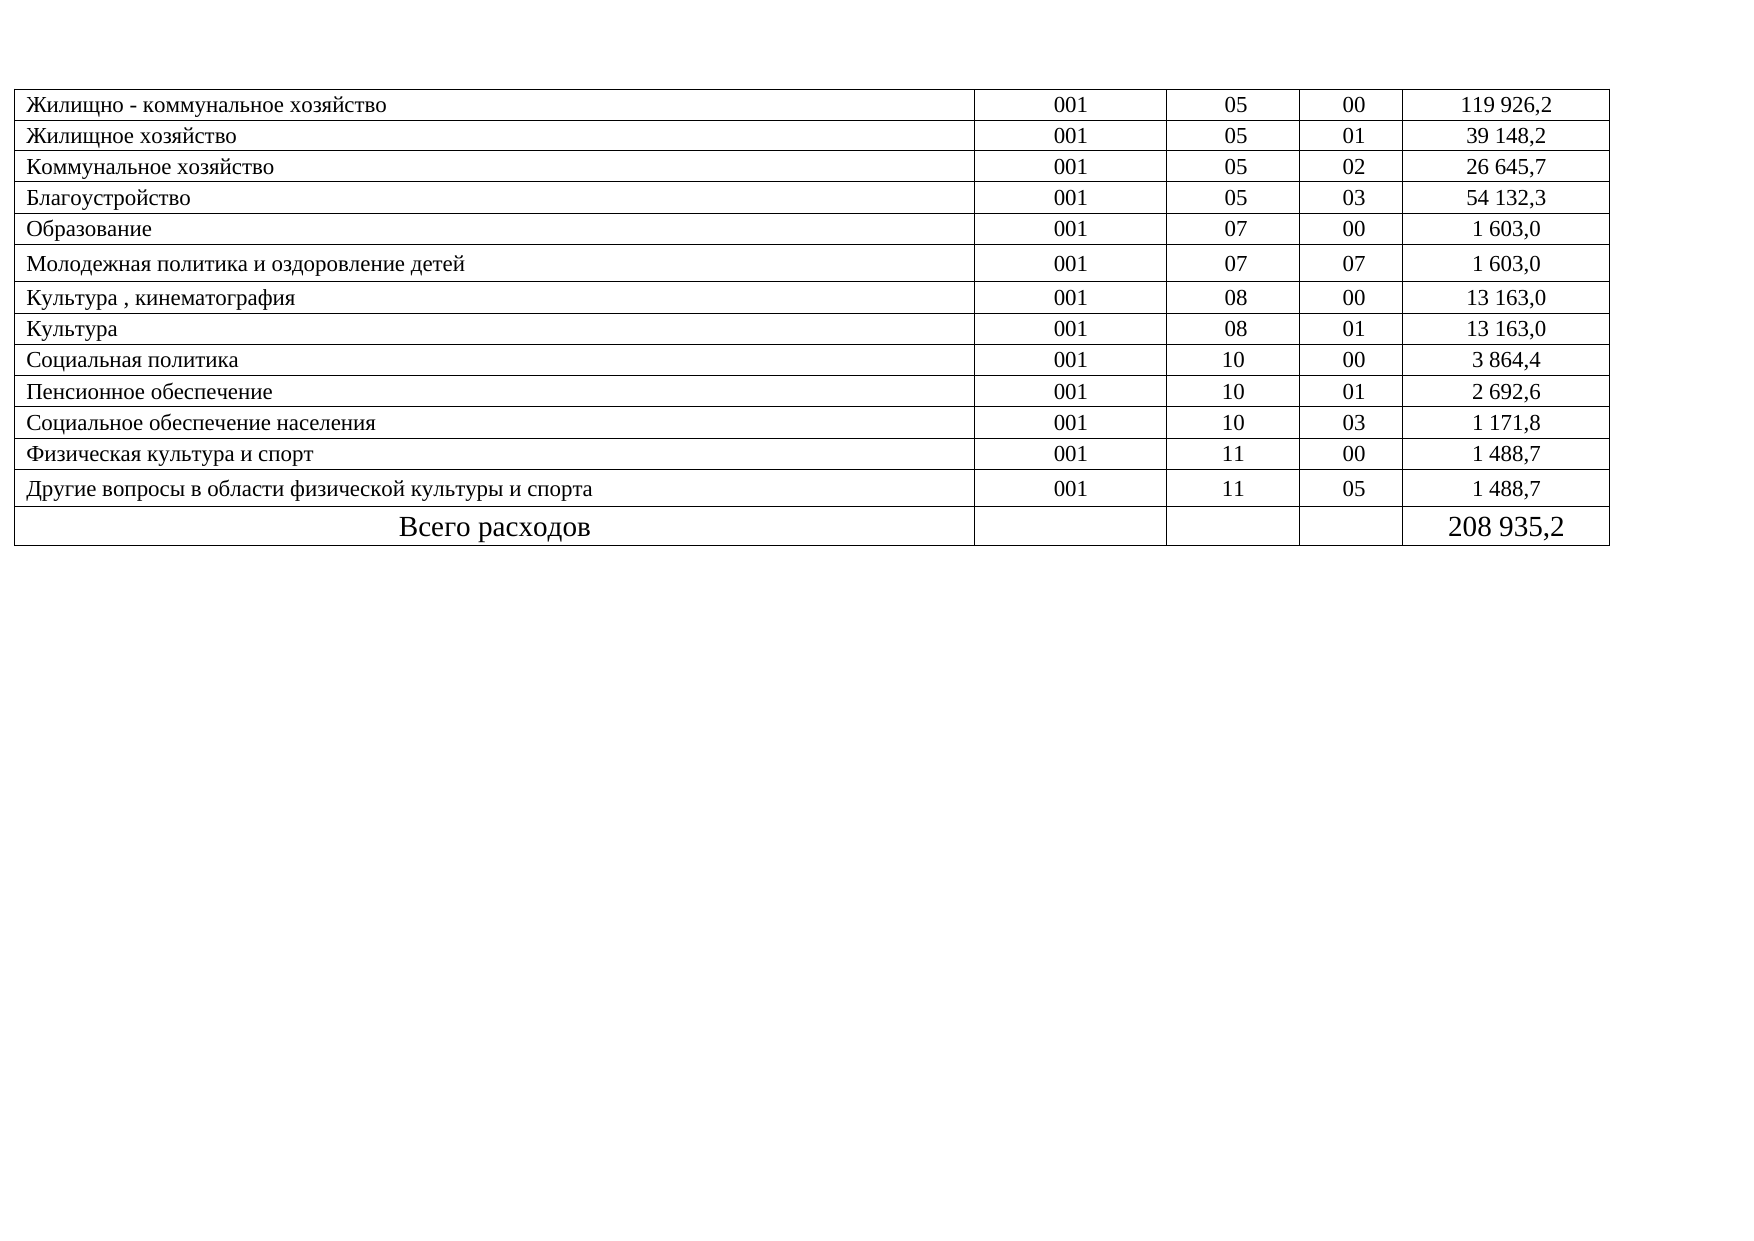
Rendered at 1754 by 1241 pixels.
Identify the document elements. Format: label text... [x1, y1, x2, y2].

table_cell Молодежная политика и оздоровление детей [15, 245, 974, 281]
table_cell 26 645,7 [1403, 151, 1609, 181]
table_cell Пенсионное обеспечение [15, 376, 974, 406]
table_cell Социальное обеспечение населения [15, 407, 974, 437]
table_cell Коммунальное хозяйство [15, 151, 974, 181]
table_cell Социальная политика [15, 345, 974, 375]
table_cell 001 [975, 214, 1166, 244]
table_cell 1 488,7 [1403, 470, 1609, 506]
table_cell 10 [1167, 407, 1299, 437]
table_cell 11 [1167, 439, 1299, 469]
table_cell 001 [975, 439, 1166, 469]
table_cell .07 [1167, 245, 1299, 281]
table_cell 2 692,6 [1403, 376, 1609, 406]
table_cell .08 [1167, 314, 1299, 344]
table_cell 208 935,2 [1403, 507, 1609, 545]
table_cell Благоустройство [15, 182, 974, 212]
table_cell .02 [1300, 151, 1402, 181]
table_cell 001 [975, 245, 1166, 281]
table_cell .03 [1300, 182, 1402, 212]
table_cell .00 [1300, 282, 1402, 312]
table_cell Всего расходов [15, 507, 974, 545]
table_cell 119 926,2 [1403, 90, 1609, 120]
table_cell .07 [1167, 214, 1299, 244]
table_cell [975, 507, 1166, 545]
table_cell 001 [975, 121, 1166, 150]
table_cell Жилищно - коммунальное хозяйство [15, 90, 974, 120]
table_cell Другие вопросы в области физической культуры и спорта [15, 470, 974, 506]
table_cell 001 [975, 470, 1166, 506]
table_cell 001 [975, 151, 1166, 181]
table_cell 1 603,0 [1403, 245, 1609, 281]
table_cell 001 [975, 282, 1166, 312]
table_cell 001 [975, 407, 1166, 437]
table_cell 13 163,0 [1403, 282, 1609, 312]
table_cell Жилищное хозяйство [15, 121, 974, 150]
table_cell 11 [1167, 470, 1299, 506]
table_cell .00 [1300, 214, 1402, 244]
table_cell Культура , кинематография [15, 282, 974, 312]
table_cell Физическая культура и спорт [15, 439, 974, 469]
table_cell 001 [975, 90, 1166, 120]
table_cell .07 [1300, 245, 1402, 281]
table_cell .03 [1300, 407, 1402, 437]
table_cell 001 [975, 345, 1166, 375]
table_cell 10 [1167, 345, 1299, 375]
table_cell .05 [1167, 151, 1299, 181]
table_cell 1 603,0 [1403, 214, 1609, 244]
table_cell .01 [1300, 314, 1402, 344]
table_cell 39 148,2 [1403, 121, 1609, 150]
table_cell 10 [1167, 376, 1299, 406]
table_cell .05 [1167, 90, 1299, 120]
table_cell [1167, 507, 1299, 545]
table_cell .01 [1300, 376, 1402, 406]
table_cell 1 488,7 [1403, 439, 1609, 469]
table_cell Культура [15, 314, 974, 344]
table_cell .01 [1300, 121, 1402, 150]
table_cell .00 [1300, 345, 1402, 375]
table_cell 001 [975, 182, 1166, 212]
table_cell .05 [1167, 182, 1299, 212]
table_cell 001 [975, 314, 1166, 344]
table_cell 13 163,0 [1403, 314, 1609, 344]
table_cell 3 864,4 [1403, 345, 1609, 375]
table_cell .08 [1167, 282, 1299, 312]
table_cell 1 171,8 [1403, 407, 1609, 437]
table_cell [1300, 507, 1402, 545]
table_cell .00 [1300, 439, 1402, 469]
table_cell 001 [975, 376, 1166, 406]
table_cell .05 [1300, 470, 1402, 506]
table_cell .00 [1300, 90, 1402, 120]
table_cell .05 [1167, 121, 1299, 150]
table_cell Образование [15, 214, 974, 244]
table_cell 54 132,3 [1403, 182, 1609, 212]
